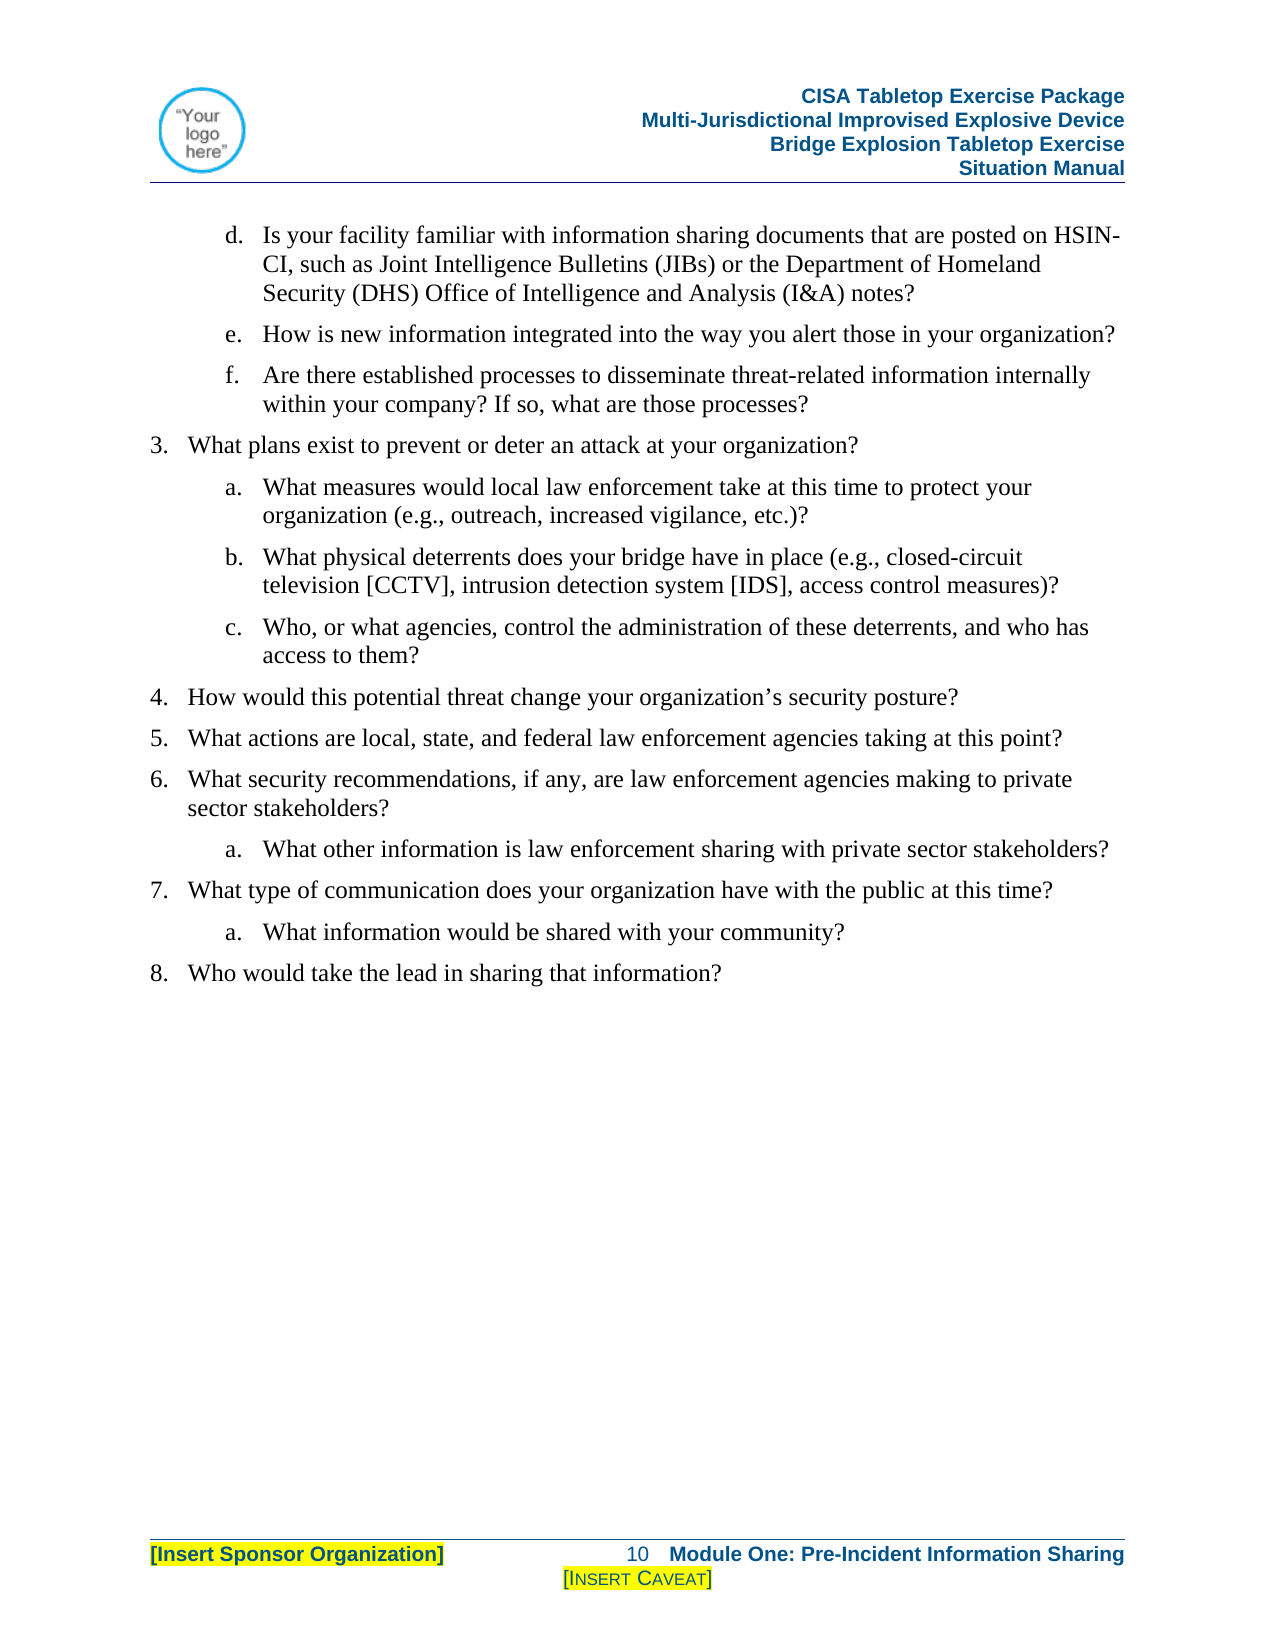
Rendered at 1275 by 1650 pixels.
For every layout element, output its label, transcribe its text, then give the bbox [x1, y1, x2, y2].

list What other information is law enforcement sharing with private sector stakeholders? [225, 834, 1125, 863]
list What actions are local, state, and federal law enforcement agencies taking at this point? [150, 723, 1125, 752]
list Is your facility familiar with information sharing documents that are posted on HSIN- CI, such as Joint Intelligence Bulletins (JIBs) or the Department of Homeland Security (DHS) Office of Intelligence and Analysis (I&A) notes? [225, 220, 1125, 307]
picture [158, 87, 199, 127]
list What security recommendations, if any, are law enforcement agencies making to private sector stakeholders? [150, 764, 1125, 822]
list What type of communication does your organization have with the public at this time? [150, 875, 1125, 904]
picture [161, 91, 242, 170]
list Who, or what agencies, control the administration of these deterrents, and who has access to them? [225, 612, 1125, 669]
list What plans exist to prevent or deter an attack at your organization? [150, 430, 1125, 459]
list What physical deterrents does your bridge have in place (e.g., closed-circuit television [CCTV], intrusion detection system [IDS], access control measures)? [225, 542, 1125, 599]
list How would this potential threat change your organization’s security posture? [150, 682, 1125, 710]
list Are there established processes to disseminate threat-related information internally within your company? If so, what are those processes? [225, 360, 1125, 418]
list How is new information integrated into the way you alert those in your organization? [225, 319, 1125, 348]
list What information would be shared with your community? [225, 917, 1125, 945]
list What measures would local law enforcement take at this time to protect your organization (e.g., outreach, increased vigilance, etc.)? [225, 472, 1125, 529]
list Who would take the lead in sharing that information? [150, 958, 1125, 987]
picture [158, 87, 254, 175]
